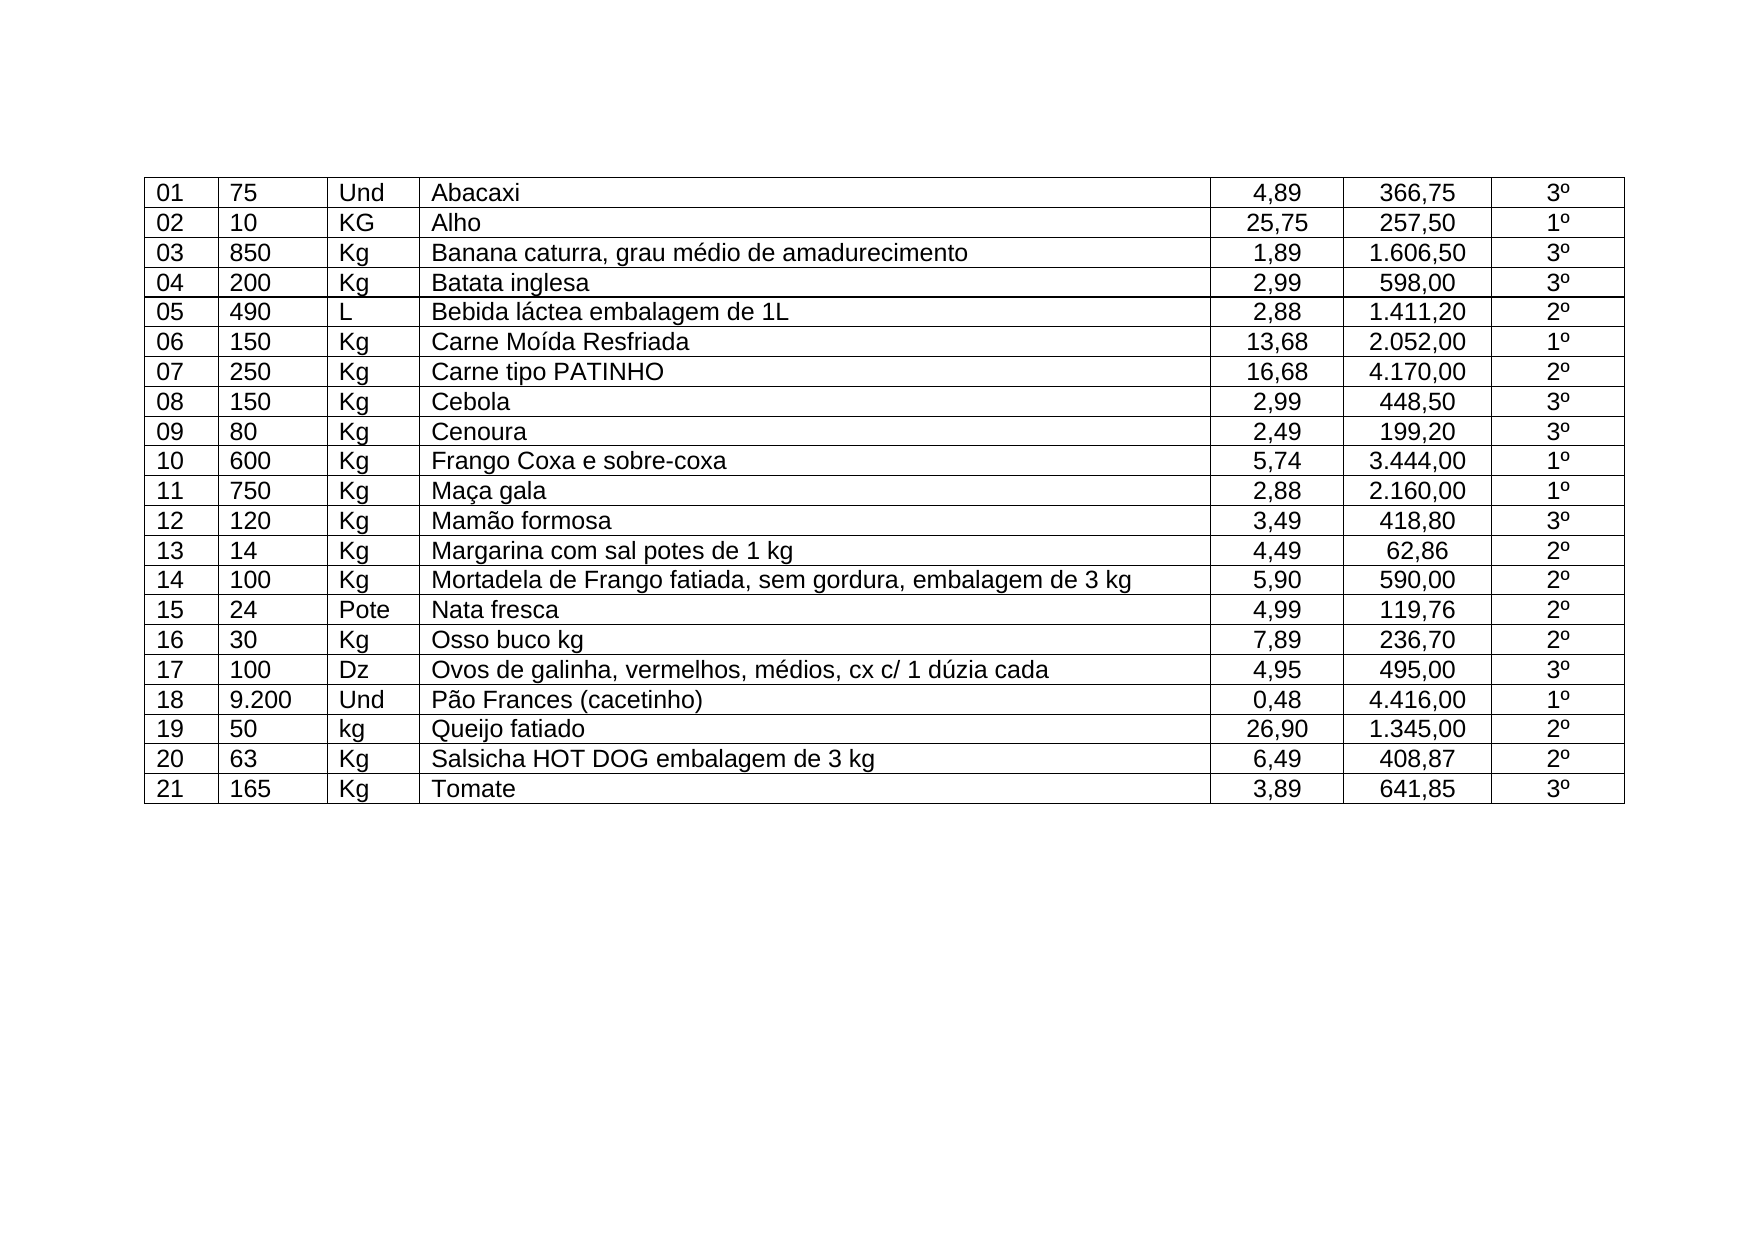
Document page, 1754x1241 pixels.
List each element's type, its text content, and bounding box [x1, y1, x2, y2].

table_cell 418,80 [1344, 506, 1491, 535]
table_cell 199,20 [1344, 417, 1491, 445]
table_cell 3º [1492, 506, 1624, 535]
table_cell Nata fresca [420, 595, 1210, 624]
table_cell Mortadela de Frango fatiada, sem gordura, embalagem de 3 kg [420, 566, 1210, 594]
table_cell 590,00 [1344, 566, 1491, 594]
table_cell 236,70 [1344, 625, 1491, 654]
table_cell 490 [219, 298, 327, 326]
table_cell 02 [145, 208, 218, 237]
table_cell 2,99 [1211, 387, 1343, 416]
table_cell 448,50 [1344, 387, 1491, 416]
table_cell Kg [328, 268, 419, 296]
table_cell 4,89 [1211, 178, 1343, 207]
table_cell Queijo fatiado [420, 715, 1210, 743]
table_cell 24 [219, 595, 327, 624]
table_cell Salsicha HOT DOG embalagem de 3 kg [420, 744, 1210, 773]
table_cell 16 [145, 625, 218, 654]
table_cell 120 [219, 506, 327, 535]
table_cell 4,49 [1211, 536, 1343, 564]
table_cell Tomate [420, 774, 1210, 803]
table_cell 150 [219, 327, 327, 356]
table_cell 2º [1492, 298, 1624, 326]
table_cell 09 [145, 417, 218, 445]
table_cell Kg [328, 744, 419, 773]
table_cell 3º [1492, 387, 1624, 416]
table_cell Banana caturra, grau médio de amadurecimento [420, 238, 1210, 267]
table_cell 08 [145, 387, 218, 416]
table_cell 16,68 [1211, 357, 1343, 386]
table_cell Und [328, 178, 419, 207]
table_cell 30 [219, 625, 327, 654]
table_cell Carne tipo PATINHO [420, 357, 1210, 386]
table_cell 1,89 [1211, 238, 1343, 267]
table_cell 75 [219, 178, 327, 207]
table_cell Kg [328, 417, 419, 445]
table_cell 495,00 [1344, 655, 1491, 684]
table_cell 17 [145, 655, 218, 684]
table_cell 1º [1492, 208, 1624, 237]
table_cell 600 [219, 446, 327, 475]
table_cell 15 [145, 595, 218, 624]
table_cell 26,90 [1211, 715, 1343, 743]
table_cell 14 [145, 566, 218, 594]
table_cell Kg [328, 476, 419, 505]
table_cell 2º [1492, 357, 1624, 386]
table_cell 3º [1492, 417, 1624, 445]
table_cell 18 [145, 685, 218, 713]
table_cell Osso buco kg [420, 625, 1210, 654]
table_cell 641,85 [1344, 774, 1491, 803]
table_cell 4.170,00 [1344, 357, 1491, 386]
table_cell 3º [1492, 655, 1624, 684]
table_cell Ovos de galinha, vermelhos, médios, cx c/ 1 dúzia cada [420, 655, 1210, 684]
table_cell 1º [1492, 327, 1624, 356]
table_cell 5,74 [1211, 446, 1343, 475]
table_cell 13 [145, 536, 218, 564]
table_cell 1º [1492, 446, 1624, 475]
table_cell 3º [1492, 774, 1624, 803]
table_cell L [328, 298, 419, 326]
table_cell KG [328, 208, 419, 237]
table_cell 10 [219, 208, 327, 237]
table_cell 200 [219, 268, 327, 296]
table_cell Kg [328, 327, 419, 356]
table_cell 3º [1492, 268, 1624, 296]
table_cell Und [328, 685, 419, 713]
table_cell Kg [328, 446, 419, 475]
table_cell 2º [1492, 595, 1624, 624]
table_cell 4,99 [1211, 595, 1343, 624]
table_cell 19 [145, 715, 218, 743]
table_cell Kg [328, 774, 419, 803]
table_cell 750 [219, 476, 327, 505]
table_cell kg [328, 715, 419, 743]
table_cell 1.411,20 [1344, 298, 1491, 326]
table_cell 06 [145, 327, 218, 356]
table_cell Batata inglesa [420, 268, 1210, 296]
table_cell 2.052,00 [1344, 327, 1491, 356]
table_cell Bebida láctea embalagem de 1L [420, 298, 1210, 326]
table_cell 4.416,00 [1344, 685, 1491, 713]
table_cell 50 [219, 715, 327, 743]
table_cell 2,99 [1211, 268, 1343, 296]
table_cell 80 [219, 417, 327, 445]
table_cell Alho [420, 208, 1210, 237]
table_cell 165 [219, 774, 327, 803]
table_cell 3º [1492, 178, 1624, 207]
table_cell 100 [219, 566, 327, 594]
table_cell 05 [145, 298, 218, 326]
table_cell 03 [145, 238, 218, 267]
table_cell 3,89 [1211, 774, 1343, 803]
table_cell Dz [328, 655, 419, 684]
table_cell 0,48 [1211, 685, 1343, 713]
table_cell 13,68 [1211, 327, 1343, 356]
table_cell 07 [145, 357, 218, 386]
table_cell 6,49 [1211, 744, 1343, 773]
table_cell Kg [328, 238, 419, 267]
table_cell 3,49 [1211, 506, 1343, 535]
table_cell 3º [1492, 238, 1624, 267]
table_cell 1.606,50 [1344, 238, 1491, 267]
table_cell 11 [145, 476, 218, 505]
table_cell 3.444,00 [1344, 446, 1491, 475]
table_cell 62,86 [1344, 536, 1491, 564]
table_cell 7,89 [1211, 625, 1343, 654]
table_cell 2º [1492, 625, 1624, 654]
table_cell 2º [1492, 744, 1624, 773]
table_cell 366,75 [1344, 178, 1491, 207]
table_cell Pão Frances (cacetinho) [420, 685, 1210, 713]
table_cell Kg [328, 387, 419, 416]
table_cell 21 [145, 774, 218, 803]
table_cell 14 [219, 536, 327, 564]
table_cell 250 [219, 357, 327, 386]
table_cell 2,49 [1211, 417, 1343, 445]
table_cell 5,90 [1211, 566, 1343, 594]
table_cell Margarina com sal potes de 1 kg [420, 536, 1210, 564]
table_cell 1º [1492, 685, 1624, 713]
table_cell 2,88 [1211, 298, 1343, 326]
table_cell Kg [328, 357, 419, 386]
table_cell 12 [145, 506, 218, 535]
table_cell Carne Moída Resfriada [420, 327, 1210, 356]
table_cell Pote [328, 595, 419, 624]
table_cell Maça gala [420, 476, 1210, 505]
table_cell 850 [219, 238, 327, 267]
table_cell Frango Coxa e sobre-coxa [420, 446, 1210, 475]
table_cell 01 [145, 178, 218, 207]
table_cell 25,75 [1211, 208, 1343, 237]
table_cell 9.200 [219, 685, 327, 713]
table_cell 20 [145, 744, 218, 773]
table_cell 119,76 [1344, 595, 1491, 624]
table_cell Kg [328, 506, 419, 535]
table_cell 2,88 [1211, 476, 1343, 505]
table_cell 100 [219, 655, 327, 684]
table_cell 598,00 [1344, 268, 1491, 296]
table_cell Kg [328, 536, 419, 564]
table_cell Kg [328, 566, 419, 594]
table_cell Abacaxi [420, 178, 1210, 207]
table_cell 63 [219, 744, 327, 773]
table_cell Cenoura [420, 417, 1210, 445]
table_cell 1.345,00 [1344, 715, 1491, 743]
table_cell 1º [1492, 476, 1624, 505]
table_cell Mamão formosa [420, 506, 1210, 535]
table_cell 2º [1492, 536, 1624, 564]
table_cell 408,87 [1344, 744, 1491, 773]
table_cell 4,95 [1211, 655, 1343, 684]
table_cell Kg [328, 625, 419, 654]
table_cell 150 [219, 387, 327, 416]
table_cell 257,50 [1344, 208, 1491, 237]
table_cell 2.160,00 [1344, 476, 1491, 505]
table_cell 10 [145, 446, 218, 475]
table_cell 2º [1492, 715, 1624, 743]
table_cell 04 [145, 268, 218, 296]
table_cell Cebola [420, 387, 1210, 416]
table_cell 2º [1492, 566, 1624, 594]
